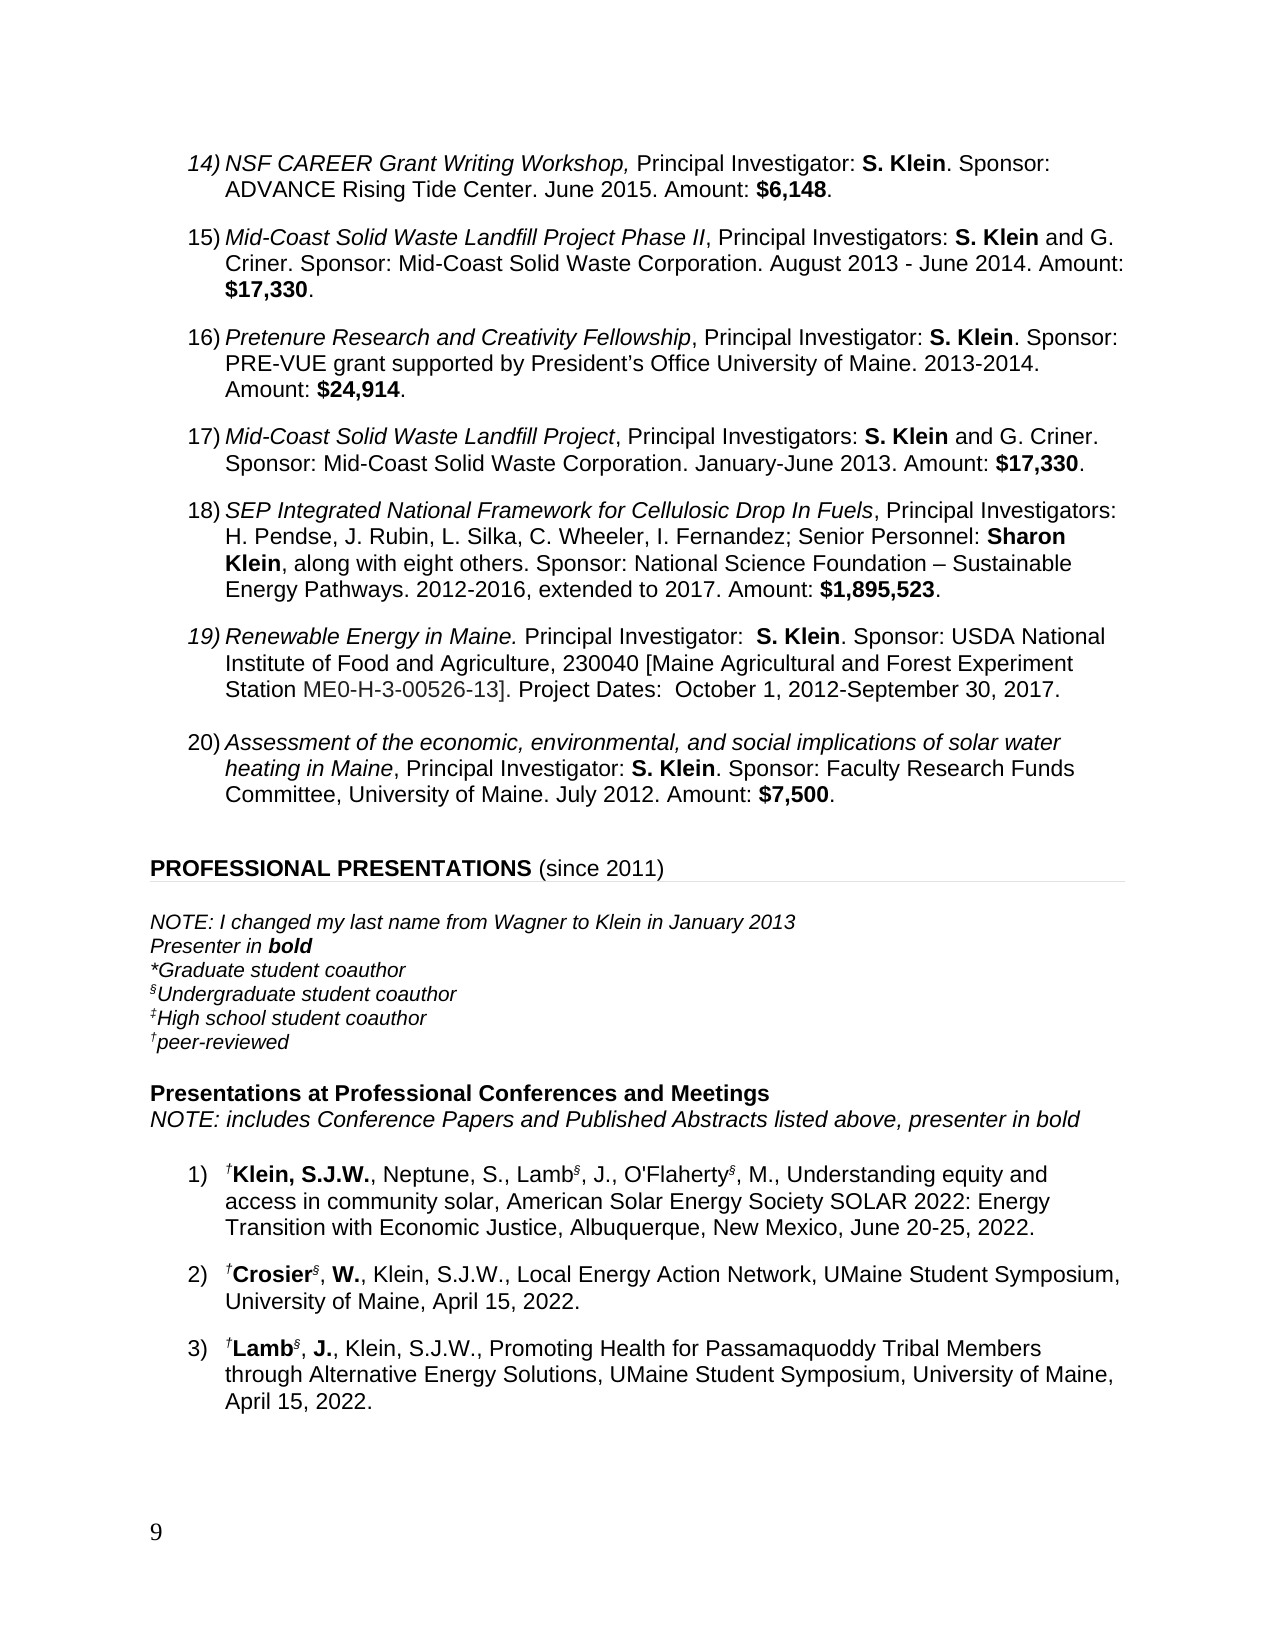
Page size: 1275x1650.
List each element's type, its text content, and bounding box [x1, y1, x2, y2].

text Presenter in bold [150, 934, 1125, 958]
text Presentations at Professional Conferences and Meetings [150, 1080, 1125, 1106]
text †peer-reviewed [150, 1030, 1125, 1054]
list Renewable Energy in Maine. Principal Investigator: S. Klein. Sponsor: USDA National Institute of Food and Agriculture, 230040 [Maine Agricultural and Forest Experiment Station ME0-H-3-00526-13]. Project Dates: October 1, 2012-September 30, 2017. [187, 623, 1125, 702]
list Mid-Coast Solid Waste Landfill Project Phase II, Principal Investigators: S. Klein and G. Criner. Sponsor: Mid-Coast Solid Waste Corporation. August 2013 - June 2014. Amount: $17,330. [187, 223, 1125, 303]
text NOTE: includes Conference Papers and Published Abstracts listed above, presenter in bold [150, 1106, 1125, 1133]
text ‡High school student coauthor [150, 1006, 1125, 1030]
text §Undergraduate student coauthor [150, 982, 1125, 1006]
text *Graduate student coauthor [150, 958, 1125, 982]
text NOTE: I changed my last name from Wagner to Klein in January 2013 [150, 910, 1125, 934]
list †Lamb§, J., Klein, S.J.W., Promoting Health for Passamaquoddy Tribal Members through Alternative Energy Solutions, UMaine Student Symposium, University of Maine, April 15, 2022. [187, 1335, 1125, 1414]
list NSF CAREER Grant Writing Workshop, Principal Investigator: S. Klein. Sponsor: ADVANCE Rising Tide Center. June 2015. Amount: $6,148. [187, 150, 1125, 203]
list Assessment of the economic, environmental, and social implications of solar water heating in Maine, Principal Investigator: S. Klein. Sponsor: Faculty Research Funds Committee, University of Maine. July 2012. Amount: $7,500. [187, 728, 1125, 808]
list †Crosier§, W., Klein, S.J.W., Local Energy Action Network, UMaine Student Symposium, University of Maine, April 15, 2022. [187, 1261, 1125, 1314]
list Mid-Coast Solid Waste Landfill Project, Principal Investigators: S. Klein and G. Criner. Sponsor: Mid-Coast Solid Waste Corporation. January-June 2013. Amount: $17,330. [187, 423, 1125, 476]
list †Klein, S.J.W., Neptune, S., Lamb§, J., O'Flaherty§, M., Understanding equity and access in community solar, American Solar Energy Society SOLAR 2022: Energy Transition with Economic Justice, Albuquerque, New Mexico, June 20-25, 2022. [187, 1161, 1125, 1241]
text PROFESSIONAL PRESENTATIONS (since 2011) [150, 855, 1125, 881]
list Pretenure Research and Creativity Fellowship, Principal Investigator: S. Klein. Sponsor: PRE-VUE grant supported by President’s Office University of Maine. 2013-2014. Amount: $24,914. [187, 323, 1125, 402]
list SEP Integrated National Framework for Cellulosic Drop In Fuels, Principal Investigators: H. Pendse, J. Rubin, L. Silka, C. Wheeler, I. Fernandez; Senior Personnel: Sharon Klein, along with eight others. Sponsor: National Science Foundation – Sustainable Energy Pathways. 2012-2016, extended to 2017. Amount: $1,895,523. [187, 497, 1125, 602]
